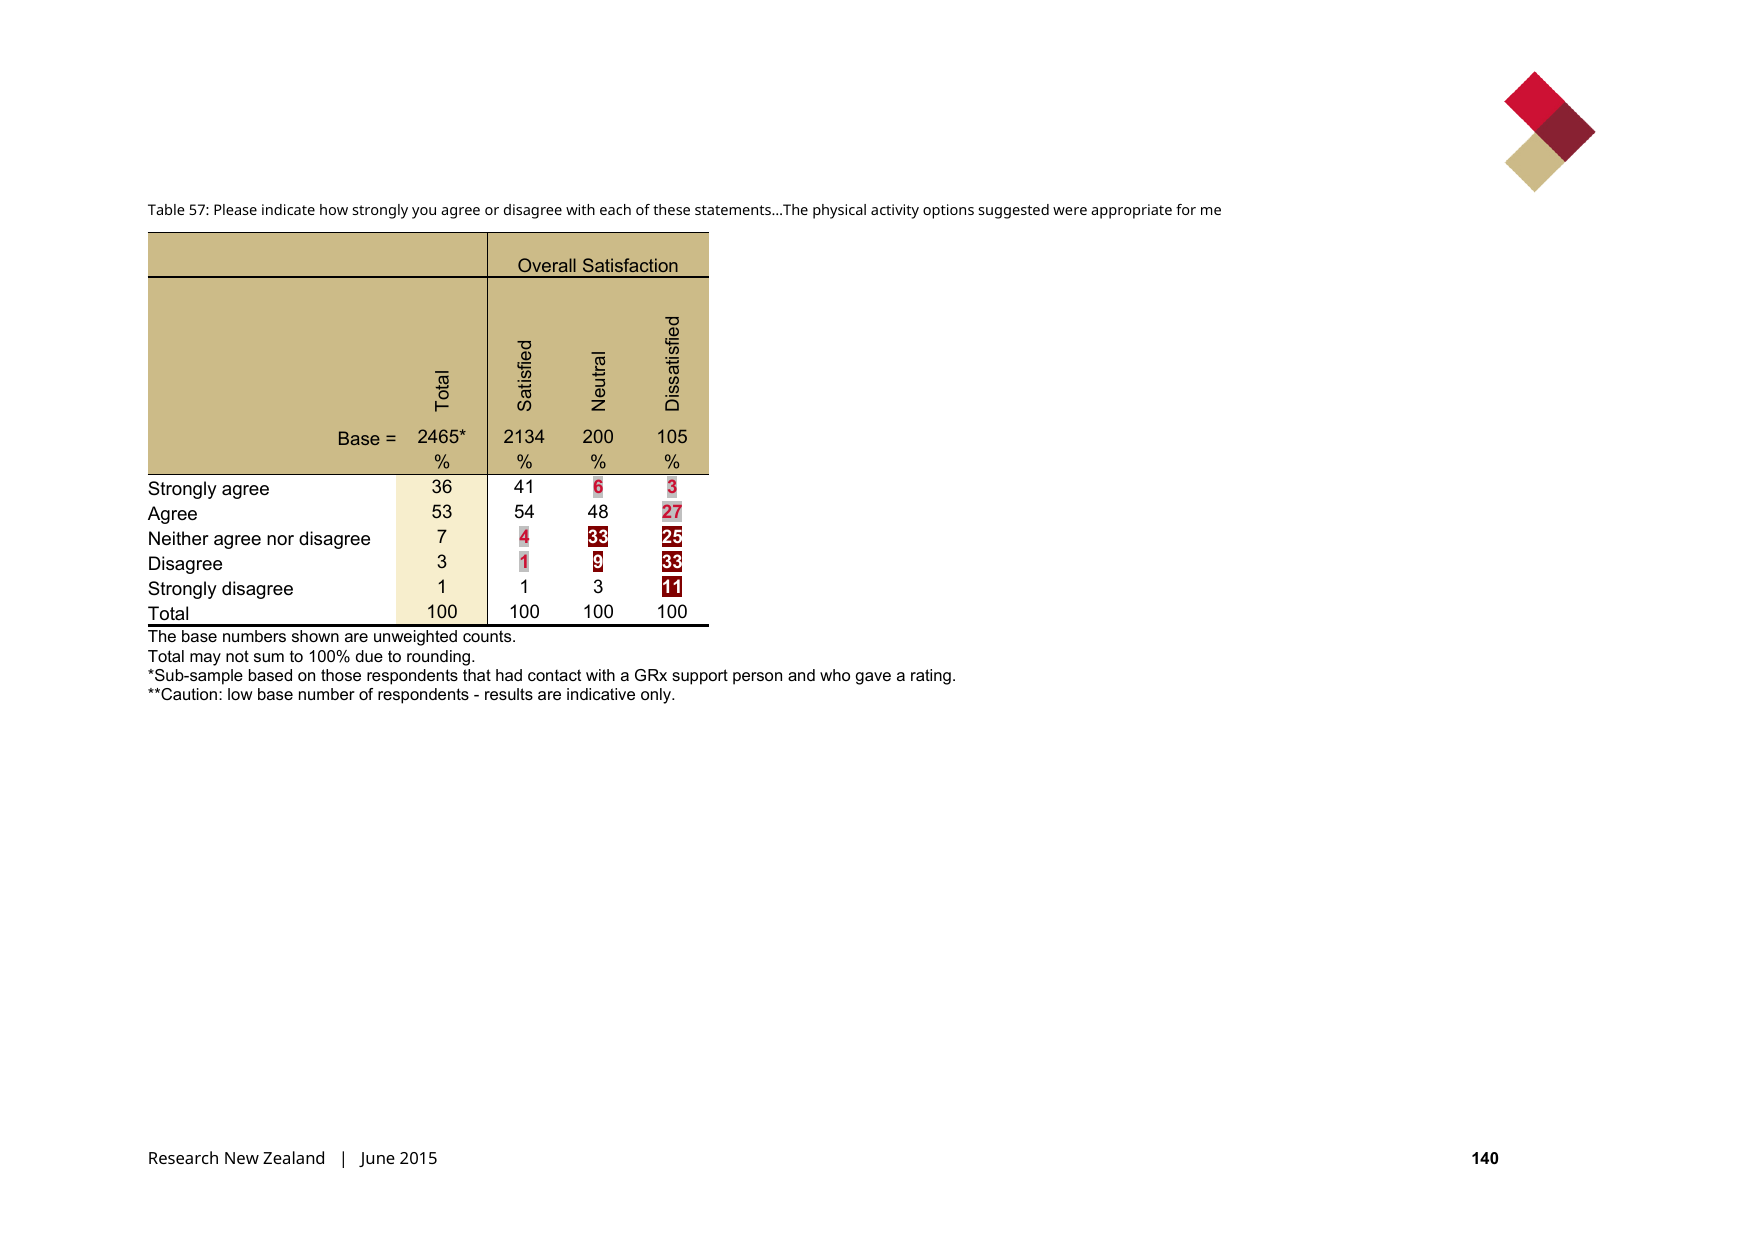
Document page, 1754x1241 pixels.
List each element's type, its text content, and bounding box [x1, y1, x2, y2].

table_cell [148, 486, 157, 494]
picture [1498, 70, 1600, 195]
text *Sub-sample based on those respondents that had contact with a GRx support person and who gave a rating. [148, 666, 1515, 685]
text The base numbers shown are unweighted counts. [148, 627, 1515, 646]
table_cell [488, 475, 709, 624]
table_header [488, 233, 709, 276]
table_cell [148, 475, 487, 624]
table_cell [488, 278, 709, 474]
text Table 57: Please indicate how strongly you agree or disagree with each of these statements…The physical activity options suggested were appropriate for me [148, 195, 1515, 220]
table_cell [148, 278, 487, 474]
text **Caution: low base number of respondents - results are indicative only. [148, 685, 1515, 704]
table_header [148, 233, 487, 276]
text Total may not sum to 100% due to rounding. [148, 646, 1515, 666]
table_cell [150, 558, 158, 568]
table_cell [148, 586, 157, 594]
